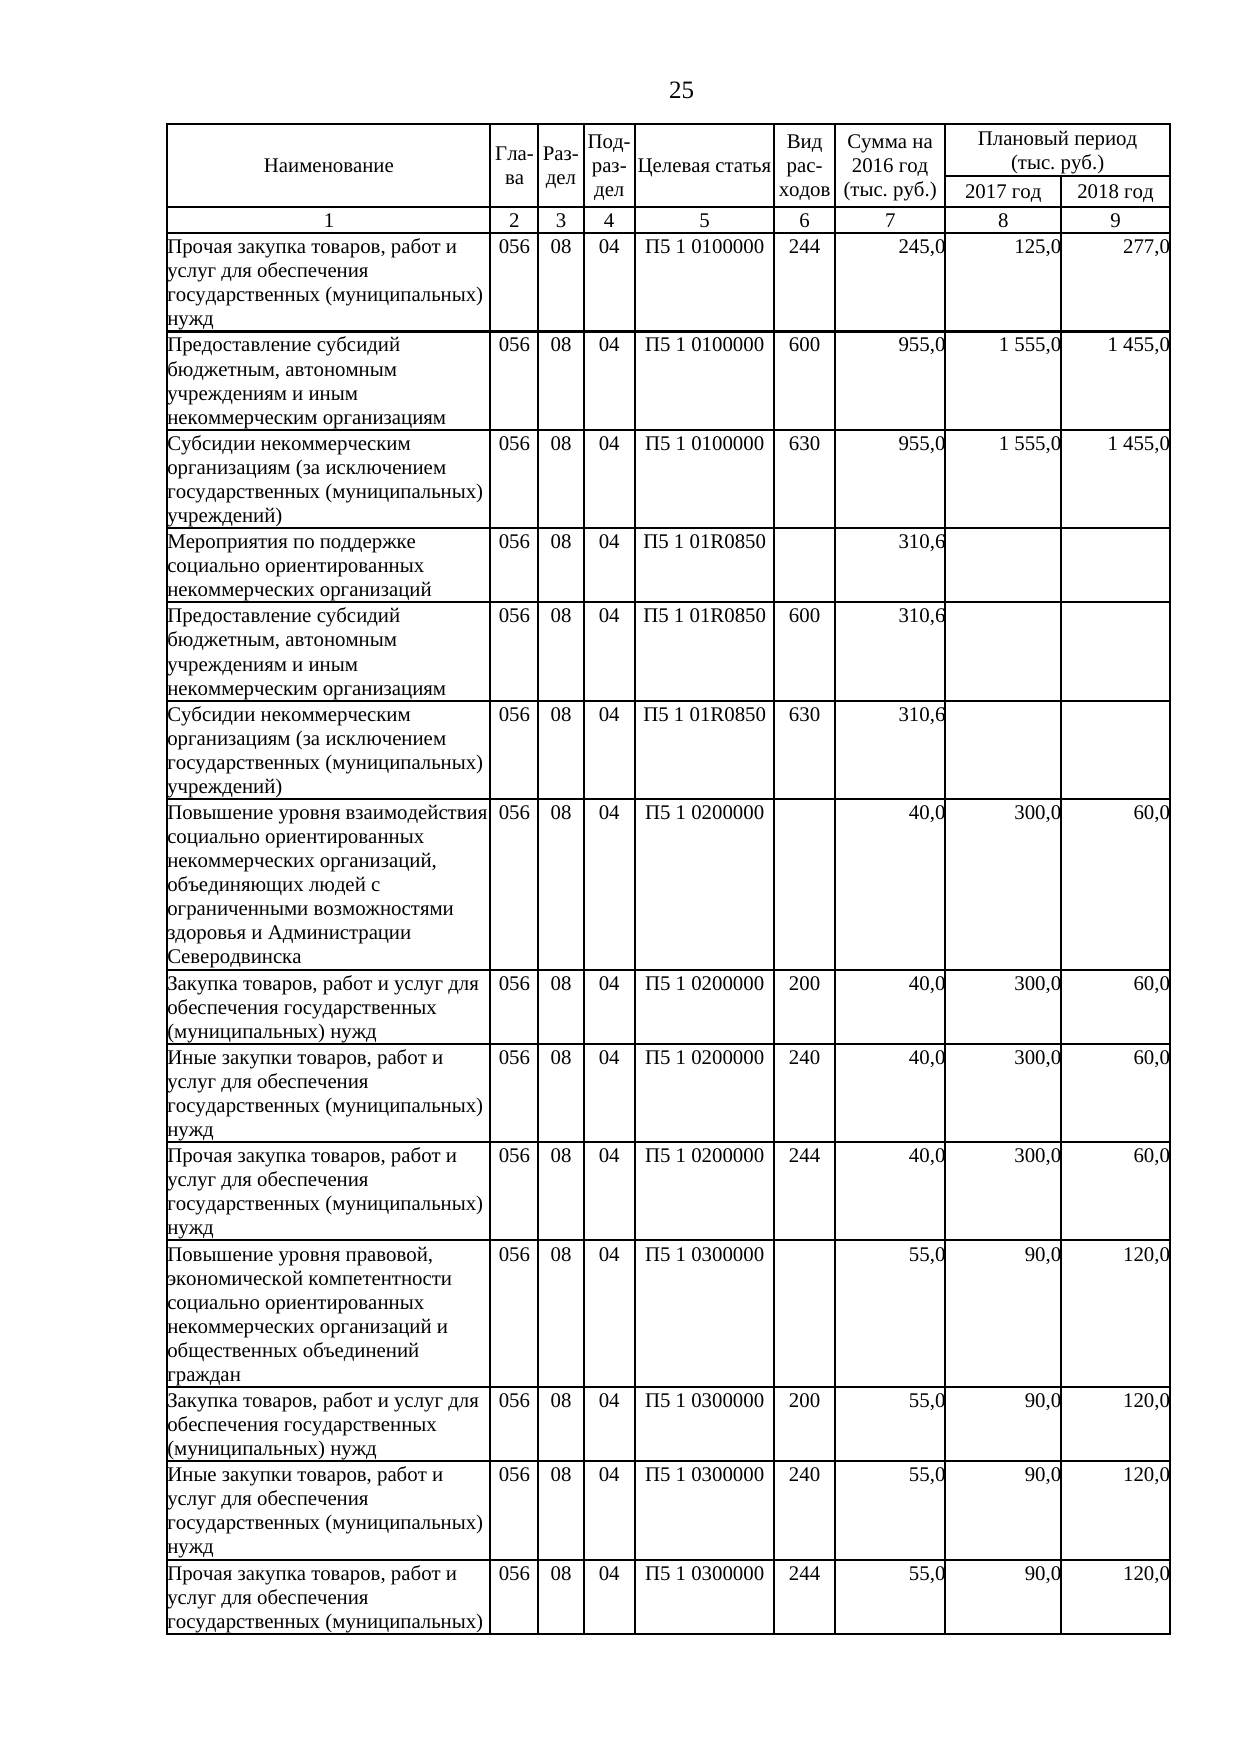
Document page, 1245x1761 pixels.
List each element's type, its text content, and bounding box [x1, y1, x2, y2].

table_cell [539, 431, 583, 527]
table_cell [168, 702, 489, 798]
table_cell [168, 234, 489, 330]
table_cell 2017 год [946, 177, 1060, 206]
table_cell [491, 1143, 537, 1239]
table_cell 1 [168, 208, 489, 232]
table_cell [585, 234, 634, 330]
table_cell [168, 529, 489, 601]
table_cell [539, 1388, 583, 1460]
table_header Плановый период (тыс. руб.) [946, 125, 1169, 174]
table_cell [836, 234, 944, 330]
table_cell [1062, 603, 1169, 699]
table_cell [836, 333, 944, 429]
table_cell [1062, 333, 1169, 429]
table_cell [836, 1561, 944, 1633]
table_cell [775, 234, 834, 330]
table_cell 8 [946, 208, 1060, 232]
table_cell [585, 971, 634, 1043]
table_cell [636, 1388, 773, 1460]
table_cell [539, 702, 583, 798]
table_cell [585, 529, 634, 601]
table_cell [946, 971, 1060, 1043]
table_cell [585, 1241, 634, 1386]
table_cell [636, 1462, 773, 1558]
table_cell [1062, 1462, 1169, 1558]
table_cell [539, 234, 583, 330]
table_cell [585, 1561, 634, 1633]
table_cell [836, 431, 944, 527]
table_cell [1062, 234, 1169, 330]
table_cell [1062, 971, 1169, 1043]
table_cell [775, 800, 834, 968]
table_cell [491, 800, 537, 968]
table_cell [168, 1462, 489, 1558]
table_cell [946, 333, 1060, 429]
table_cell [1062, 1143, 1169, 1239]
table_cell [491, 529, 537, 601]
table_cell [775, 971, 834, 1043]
table_cell 7 [836, 208, 944, 232]
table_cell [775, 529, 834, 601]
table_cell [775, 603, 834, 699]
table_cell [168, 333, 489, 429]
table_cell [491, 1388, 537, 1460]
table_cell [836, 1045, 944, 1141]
table_cell 2 [491, 208, 537, 232]
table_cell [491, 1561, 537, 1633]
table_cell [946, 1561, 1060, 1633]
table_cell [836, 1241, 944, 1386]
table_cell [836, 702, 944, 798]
table_cell 9 [1062, 208, 1169, 232]
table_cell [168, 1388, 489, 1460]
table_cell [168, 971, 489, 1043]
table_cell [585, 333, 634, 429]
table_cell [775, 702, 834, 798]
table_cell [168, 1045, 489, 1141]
table_header Вид рас- ходов [775, 125, 834, 206]
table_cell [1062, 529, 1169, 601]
table_header Гла-ва [491, 125, 537, 206]
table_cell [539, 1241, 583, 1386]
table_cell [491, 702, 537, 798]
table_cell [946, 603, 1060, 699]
table_cell 2018 год [1062, 177, 1169, 206]
table_header Наименование [168, 125, 489, 206]
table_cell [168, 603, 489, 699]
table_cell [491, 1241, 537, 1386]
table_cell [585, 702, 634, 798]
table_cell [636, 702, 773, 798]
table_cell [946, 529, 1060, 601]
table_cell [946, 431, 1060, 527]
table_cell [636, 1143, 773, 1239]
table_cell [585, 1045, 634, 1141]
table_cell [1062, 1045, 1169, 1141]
table_header Целевая статья [636, 125, 773, 206]
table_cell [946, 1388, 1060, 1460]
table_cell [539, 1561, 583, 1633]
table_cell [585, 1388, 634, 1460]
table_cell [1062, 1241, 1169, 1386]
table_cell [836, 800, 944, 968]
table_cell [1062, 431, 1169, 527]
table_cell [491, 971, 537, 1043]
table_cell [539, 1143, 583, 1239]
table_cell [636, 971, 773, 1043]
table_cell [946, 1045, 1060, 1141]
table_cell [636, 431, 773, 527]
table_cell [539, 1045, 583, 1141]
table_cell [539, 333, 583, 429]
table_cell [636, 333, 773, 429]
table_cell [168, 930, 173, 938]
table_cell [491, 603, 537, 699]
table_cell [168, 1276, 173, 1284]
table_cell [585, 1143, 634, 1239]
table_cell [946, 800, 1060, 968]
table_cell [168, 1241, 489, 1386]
table_cell 4 [585, 208, 634, 232]
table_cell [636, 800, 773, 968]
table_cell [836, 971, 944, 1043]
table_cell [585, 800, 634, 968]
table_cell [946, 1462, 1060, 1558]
table_cell 3 [539, 208, 583, 232]
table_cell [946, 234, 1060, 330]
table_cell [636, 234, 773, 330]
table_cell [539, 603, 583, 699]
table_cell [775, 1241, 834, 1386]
table_header Под- раз- дел [585, 125, 634, 206]
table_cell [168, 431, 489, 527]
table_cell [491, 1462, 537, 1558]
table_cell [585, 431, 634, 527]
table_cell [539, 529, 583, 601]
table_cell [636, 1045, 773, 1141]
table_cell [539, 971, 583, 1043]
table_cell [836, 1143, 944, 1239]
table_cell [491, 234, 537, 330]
table_cell 5 [636, 208, 773, 232]
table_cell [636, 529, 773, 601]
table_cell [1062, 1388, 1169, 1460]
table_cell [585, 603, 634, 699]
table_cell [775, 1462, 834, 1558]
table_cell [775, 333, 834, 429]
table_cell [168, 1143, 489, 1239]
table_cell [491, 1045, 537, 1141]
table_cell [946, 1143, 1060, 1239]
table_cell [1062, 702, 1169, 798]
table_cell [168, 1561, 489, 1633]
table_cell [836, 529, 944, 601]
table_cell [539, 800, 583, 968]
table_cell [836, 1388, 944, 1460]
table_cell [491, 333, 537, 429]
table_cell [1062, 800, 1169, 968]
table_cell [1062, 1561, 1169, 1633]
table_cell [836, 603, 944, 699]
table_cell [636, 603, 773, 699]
table_header Сумма на 2016 год (тыс. руб.) [836, 125, 944, 206]
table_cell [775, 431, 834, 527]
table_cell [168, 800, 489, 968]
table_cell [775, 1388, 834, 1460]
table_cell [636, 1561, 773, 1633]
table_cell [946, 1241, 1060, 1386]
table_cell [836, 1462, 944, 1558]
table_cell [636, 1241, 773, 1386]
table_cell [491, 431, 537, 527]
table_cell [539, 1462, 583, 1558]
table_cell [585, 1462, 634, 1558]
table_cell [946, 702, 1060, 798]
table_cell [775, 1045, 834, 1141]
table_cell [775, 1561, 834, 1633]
table_header Раз-дел [539, 125, 583, 206]
table_cell 6 [775, 208, 834, 232]
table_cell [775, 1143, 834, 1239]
